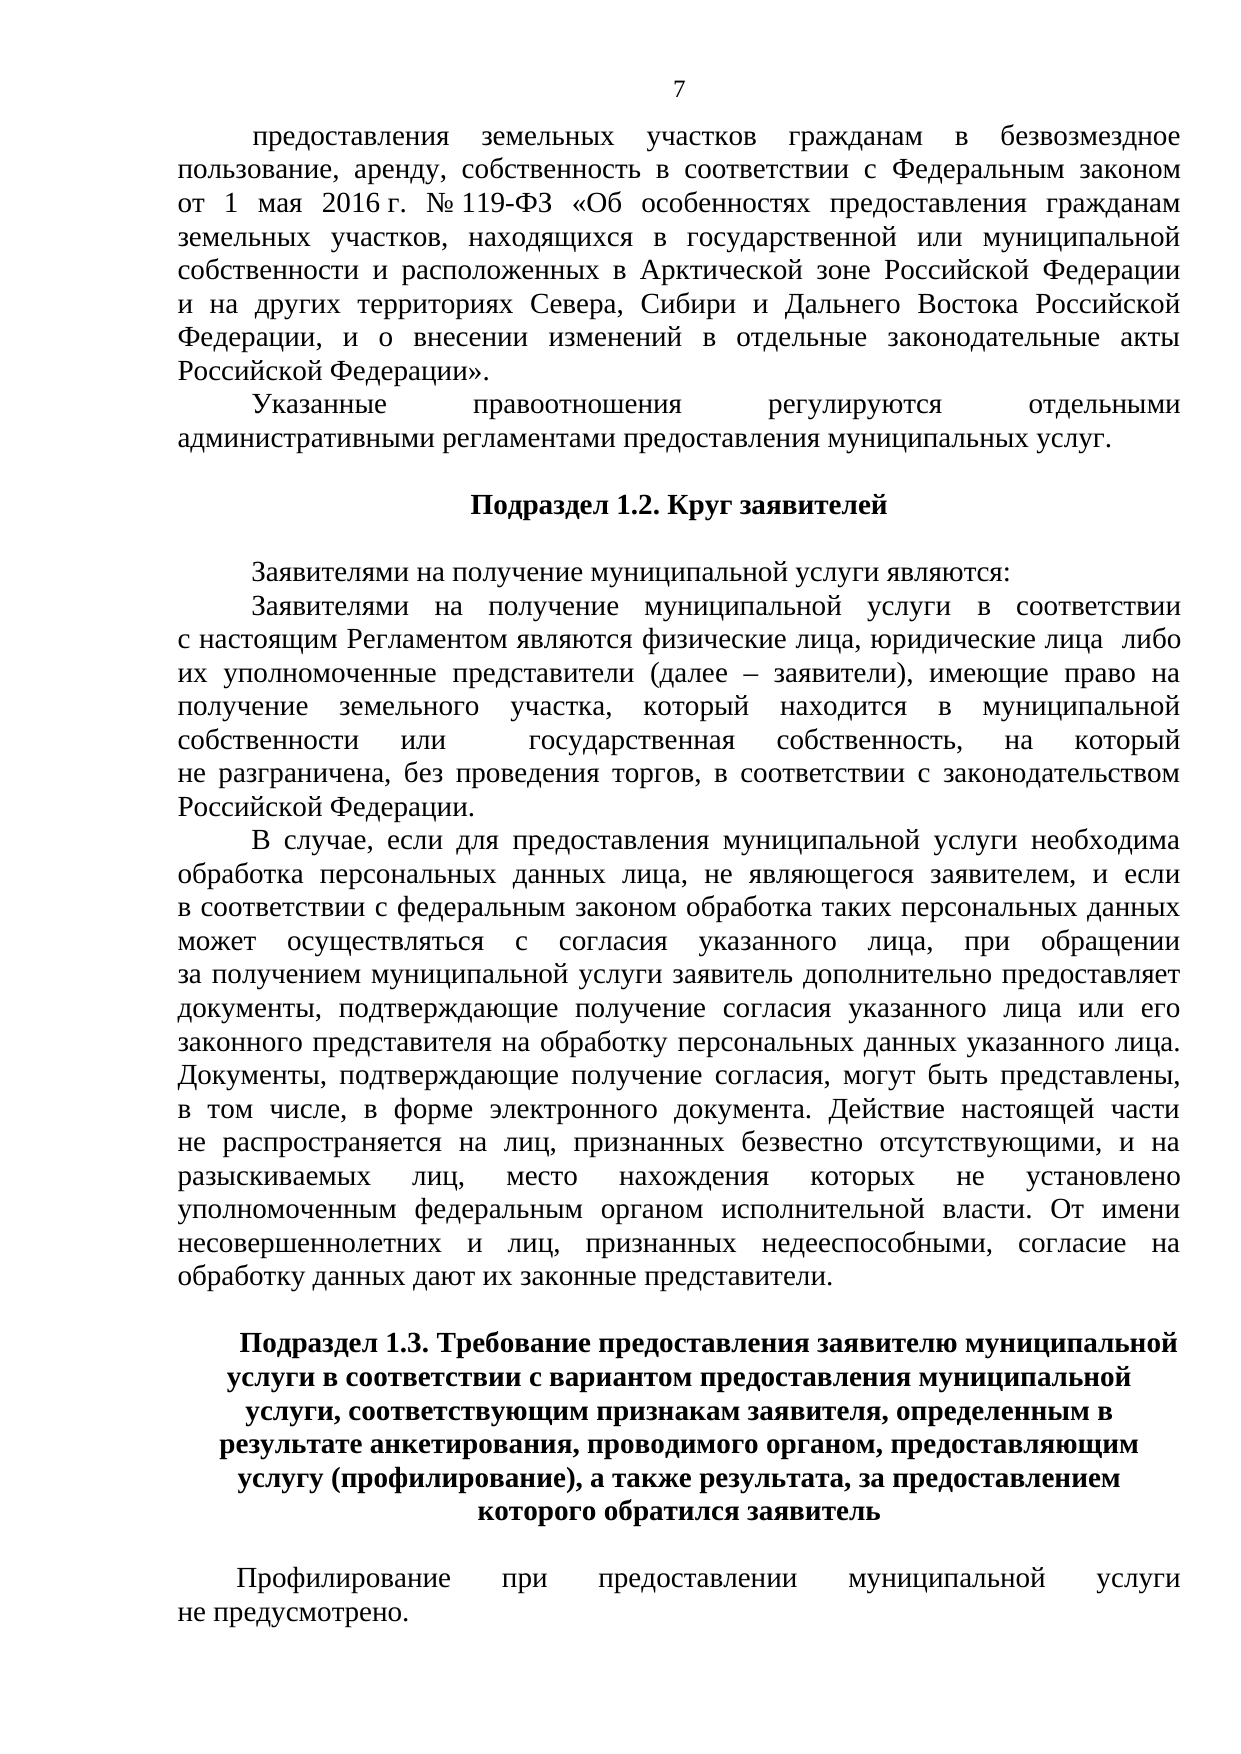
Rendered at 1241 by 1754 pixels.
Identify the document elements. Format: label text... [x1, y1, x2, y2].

text Указанные правоотношения регулируются отдельными административными регламентами предоставления муниципальных услуг. [177, 386, 1181, 453]
text В случае, если для предоставления муниципальной услуги необходима обработка персональных данных лица, не являющегося заявителем, и если в соответствии с федеральным законом обработка таких персональных данных может осуществляться с согласия указанного лица, при обращении за получением муниципальной услуги заявитель дополнительно предоставляет документы, подтверждающие получение согласия указанного лица или его законного представителя на обработку персональных данных указанного лица. Документы, подтверждающие получение согласия, могут быть представлены, в том числе, в форме электронного документа. Действие настоящей части не распространяется на лиц, признанных безвестно отсутствующими, и на разыскиваемых лиц, место нахождения которых не установлено уполномоченным федеральным органом исполнительной власти. От имени несовершеннолетних и лиц, признанных недееспособными, согласие на обработку данных дают их законные представители. [177, 822, 1181, 1292]
text Заявителями на получение муниципальной услуги являются: [177, 554, 1181, 588]
text предоставления земельных участков гражданам в безвозмездное пользование, аренду, собственность в соответствии с Федеральным законом от 1 мая 2016 г. № 119-ФЗ «Об особенностях предоставления гражданам земельных участков, находящихся в государственной или муниципальной собственности и расположенных в Арктической зоне Российской Федерации и на других территориях Севера, Сибири и Дальнего Востока Российской Федерации, и о внесении изменений в отдельные законодательные акты Российской Федерации». [177, 118, 1181, 386]
text Подраздел 1.3. Требование предоставления заявителю муниципальной услуги в соответствии с вариантом предоставления муниципальной услуги, соответствующим признакам заявителя, определенным в результате анкетирования, проводимого органом, предоставляющим услугу (профилирование), а также результата, за предоставлением которого обратился заявитель [177, 1326, 1181, 1527]
text Профилирование при предоставлении муниципальной услуги не предусмотрено. [177, 1560, 1181, 1627]
text Заявителями на получение муниципальной услуги в соответствии с настоящим Регламентом являются физические лица, юридические лица либо их уполномоченные представители (далее – заявители), имеющие право на получение земельного участка, который находится в муниципальной собственности или государственная собственность, на который не разграничена, без проведения торгов, в соответствии с законодательством Российской Федерации. [177, 588, 1181, 822]
text Подраздел 1.2. Круг заявителей [177, 487, 1181, 521]
